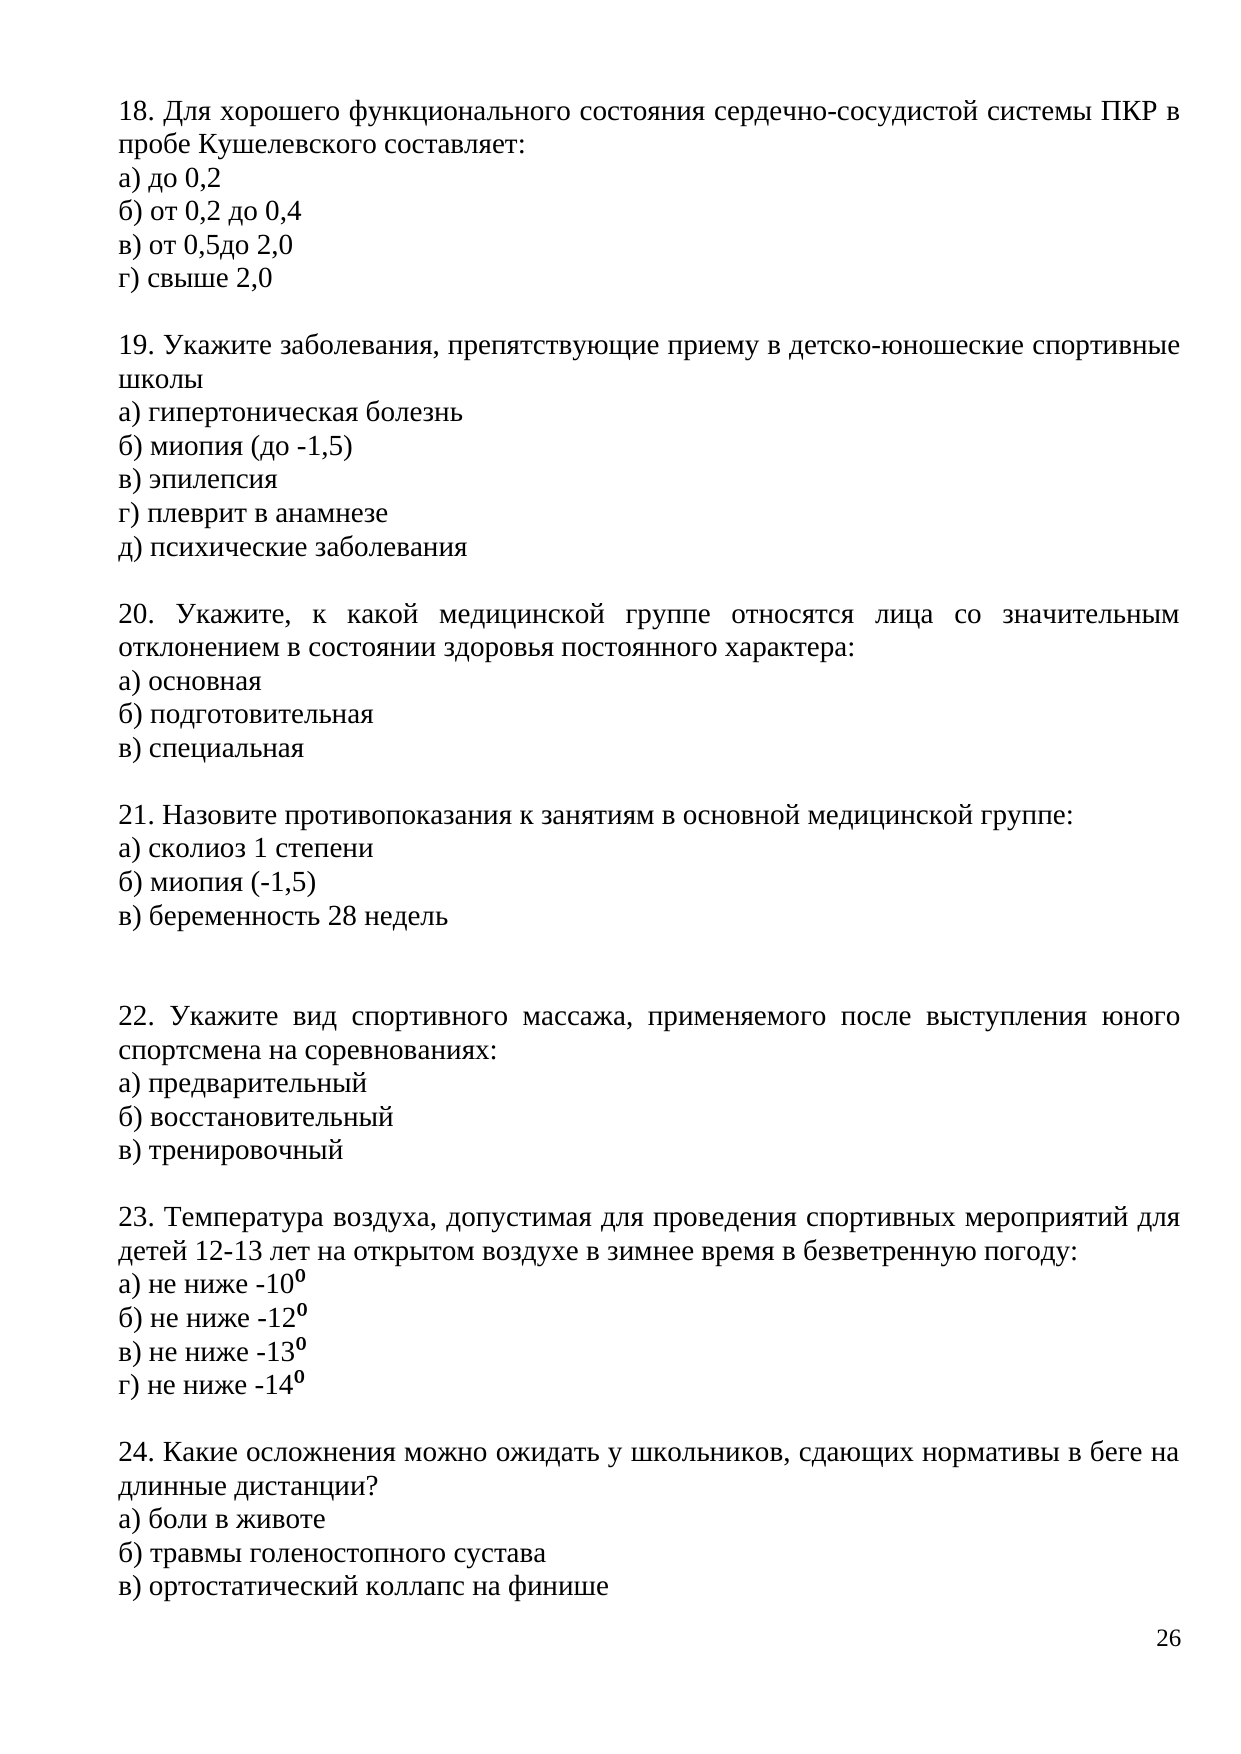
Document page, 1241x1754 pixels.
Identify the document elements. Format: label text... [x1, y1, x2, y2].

text а) боли в животе [118, 1501, 1181, 1535]
text в) специальная [118, 730, 1181, 763]
text г) плеврит в анамнезе [118, 495, 1181, 529]
text б) от 0,2 до 0,4 [118, 193, 1181, 227]
text б) травмы голеностопного сустава [118, 1535, 1181, 1568]
text б) миопия (до -1,5) [118, 428, 1181, 462]
text б) миопия (-1,5) [118, 864, 1181, 898]
text в) эпилепсия [118, 462, 1181, 495]
text д) психические заболевания [118, 529, 1181, 562]
text г) свыше 2,0 [118, 260, 1181, 294]
text г) не ниже -14⁰ [118, 1367, 1181, 1401]
text в) ортостатический коллапс на финише [118, 1568, 1181, 1602]
text б) не ниже -12⁰ [118, 1300, 1181, 1334]
text б) подготовительная [118, 696, 1181, 730]
text 21. Назовите противопоказания к занятиям в основной медицинской группе: [118, 797, 1181, 831]
text 22. Укажите вид спортивного массажа, применяемого после выступления юного спортсмена на соревнованиях: [118, 998, 1181, 1065]
text в) не ниже -13⁰ [118, 1334, 1181, 1367]
text а) не ниже -10⁰ [118, 1267, 1181, 1300]
text в) от 0,5до 2,0 [118, 227, 1181, 260]
text а) предварительный [118, 1065, 1181, 1099]
text а) основная [118, 663, 1181, 696]
text а) до 0,2 [118, 160, 1181, 193]
text в) беременность 28 недель [118, 898, 1181, 931]
text 24. Какие осложнения можно ожидать у школьников, сдающих нормативы в беге на длинные дистанции? [118, 1434, 1181, 1501]
text 20. Укажите, к какой медицинской группе относятся лица со значительным отклонением в состоянии здоровья постоянного характера: [118, 596, 1181, 663]
text 19. Укажите заболевания, препятствующие приему в детско-юношеские спортивные школы [118, 327, 1181, 394]
text а) гипертоническая болезнь [118, 394, 1181, 428]
text а) сколиоз 1 степени [118, 831, 1181, 864]
text 23. Температура воздуха, допустимая для проведения спортивных мероприятий для детей 12-13 лет на открытом воздухе в зимнее время в безветренную погоду: [118, 1199, 1181, 1267]
text 18. Для хорошего функционального состояния сердечно-сосудистой системы ПКР в пробе Кушелевского составляет: [118, 93, 1181, 160]
text в) тренировочный [118, 1132, 1181, 1166]
text б) восстановительный [118, 1099, 1181, 1132]
